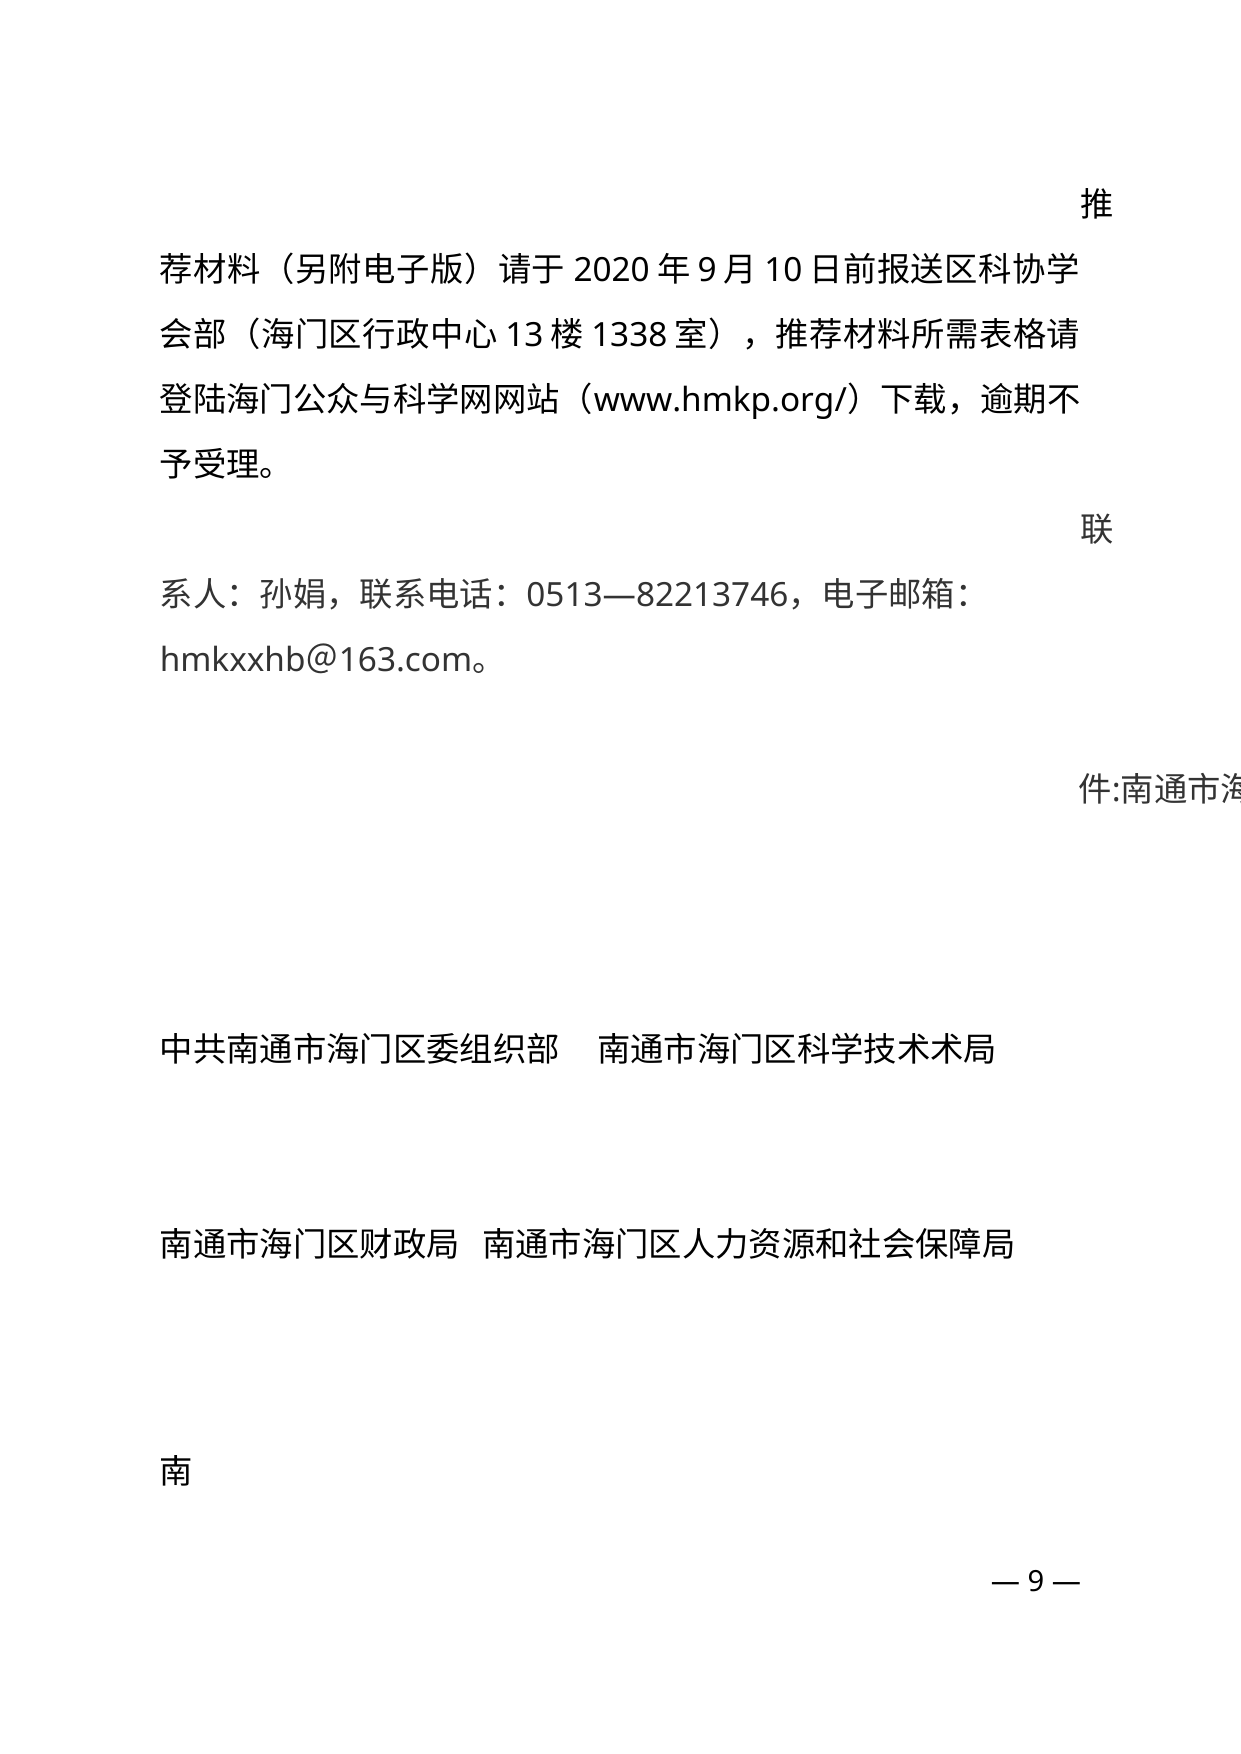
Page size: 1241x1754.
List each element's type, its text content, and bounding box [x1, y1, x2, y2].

text 附件:南通市海门区优秀科技工作者候选人推荐表 [1078, 689, 1240, 819]
text 联系人：孙娟，联系电话：0513—82213746，电子邮箱：hmkxxhb＠163.com。 [159, 494, 1081, 689]
text 推荐材料（另附电子版）请于2020年9月10日前报送区科协学会部（海门区行政中心13楼1338室），推荐材料所需表格请登陆海门公众与科学网网站（www.hmkp.org/）下载，逾期不予受理。 [159, 169, 1081, 494]
text 南通市海门区财政局 南通市海门区人力资源和社会保障局 [159, 1209, 1081, 1274]
text 中共南通市海门区委组织部 南通市海门区科学技术术局 [159, 1014, 1081, 1079]
